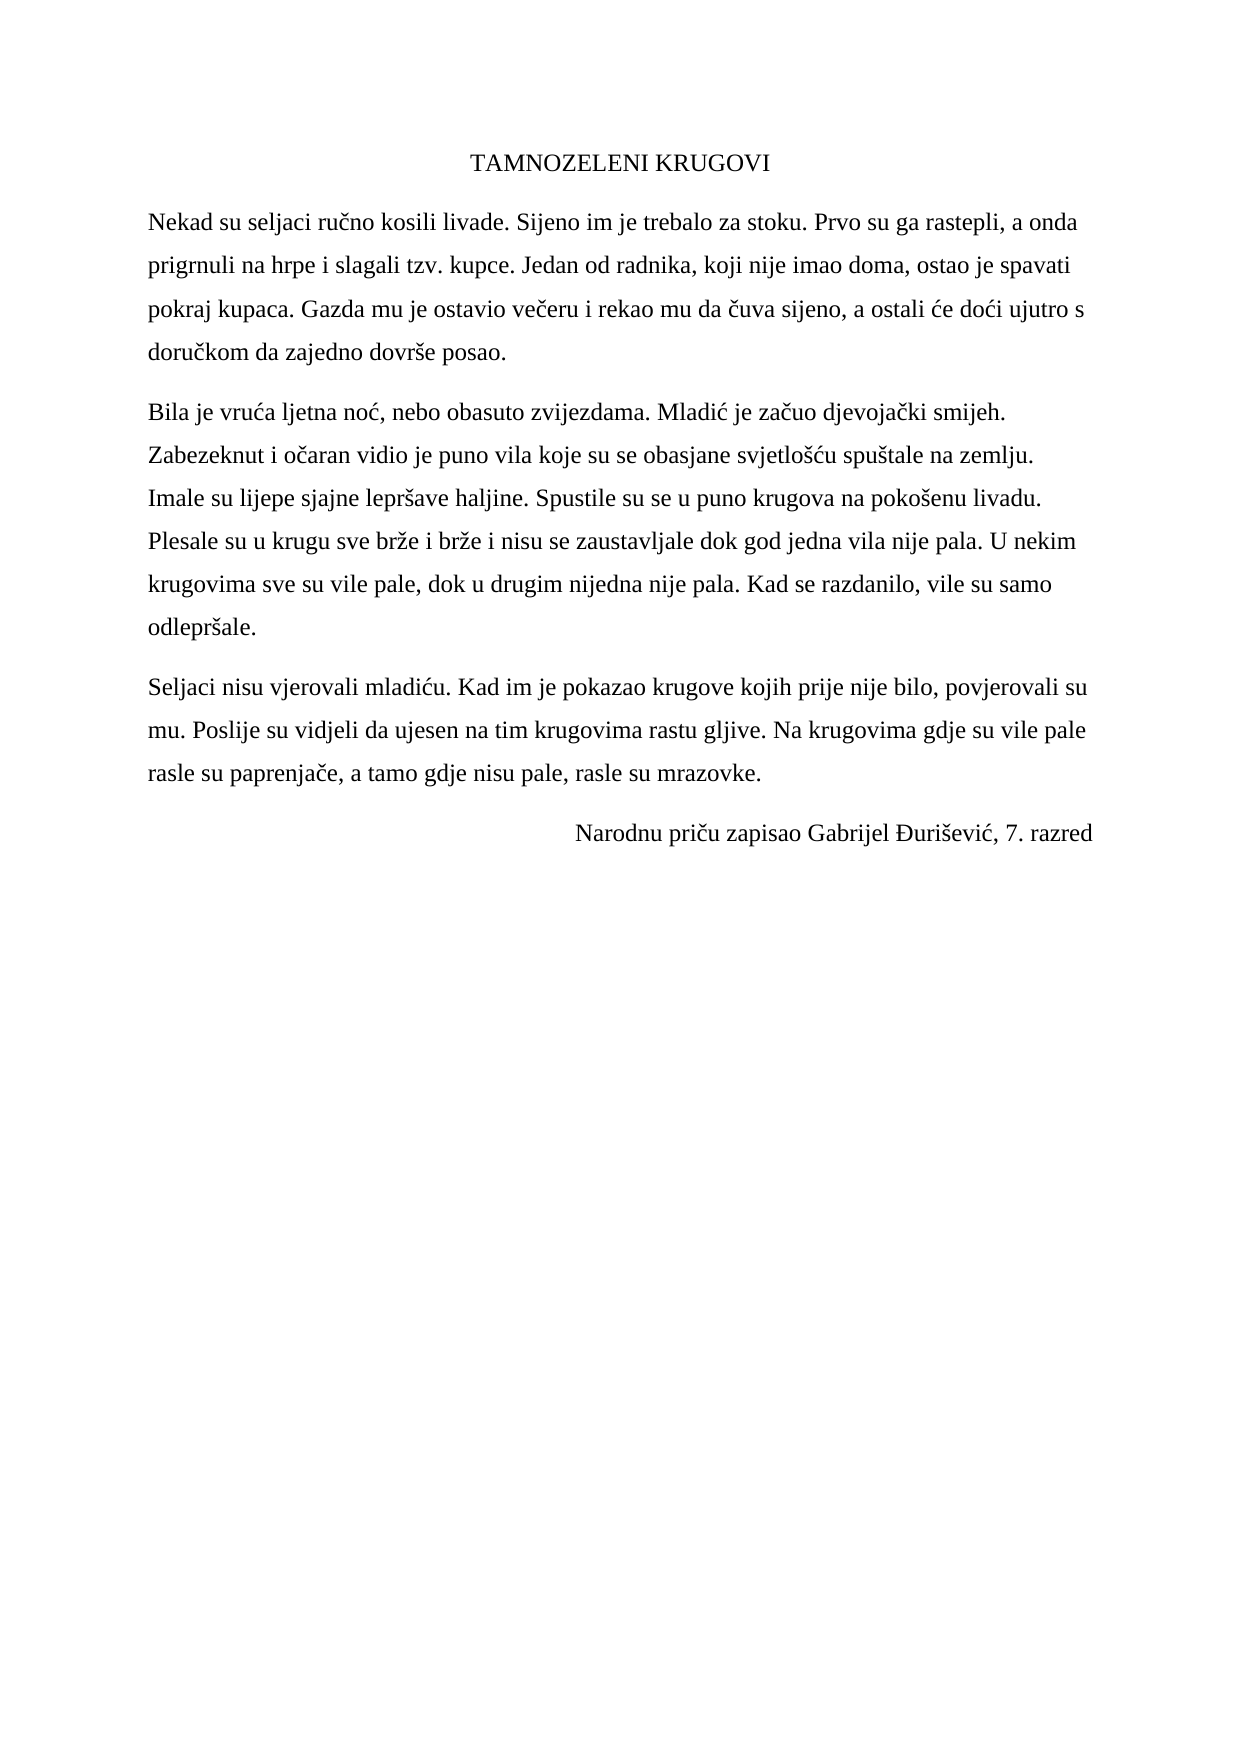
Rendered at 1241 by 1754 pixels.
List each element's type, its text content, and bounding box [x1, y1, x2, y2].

text Narodnu priču zapisao Gabrijel Đurišević, 7. razred [148, 818, 1093, 847]
text Nekad su seljaci ručno kosili livade. Sijeno im je trebalo za stoku. Prvo su ga rastepli, a onda prigrnuli na hrpe i slagali tzv. kupce. Jedan od radnika, koji nije imao doma, ostao je spavati pokraj kupaca. Gazda mu je ostavio večeru i rekao mu da čuva sijeno, a ostali će doći ujutro s doručkom da zajedno dovrše posao. [148, 207, 1093, 366]
text Bila je vruća ljetna noć, nebo obasuto zvijezdama. Mladić je začuo djevojački smijeh. Zabezeknut i očaran vidio je puno vila koje su se obasjane svjetlošću spuštale na zemlju. Imale su lijepe sjajne lepršave haljine. Spustile su se u puno krugova na pokošenu livadu. Plesale su u krugu sve brže i brže i nisu se zaustavljale dok god jedna vila nije pala. U nekim krugovima sve su vile pale, dok u drugim nijedna nije pala. Kad se razdanilo, vile su samo odlepršale. [148, 397, 1093, 641]
text Seljaci nisu vjerovali mladiću. Kad im je pokazao krugove kojih prije nije bilo, povjerovali su mu. Poslije su vidjeli da ujesen na tim krugovima rastu gljive. Na krugovima gdje su vile pale rasle su paprenjače, a tamo gdje nisu pale, rasle su mrazovke. [148, 672, 1093, 787]
text TAMNOZELENI KRUGOVI [148, 148, 1093, 176]
